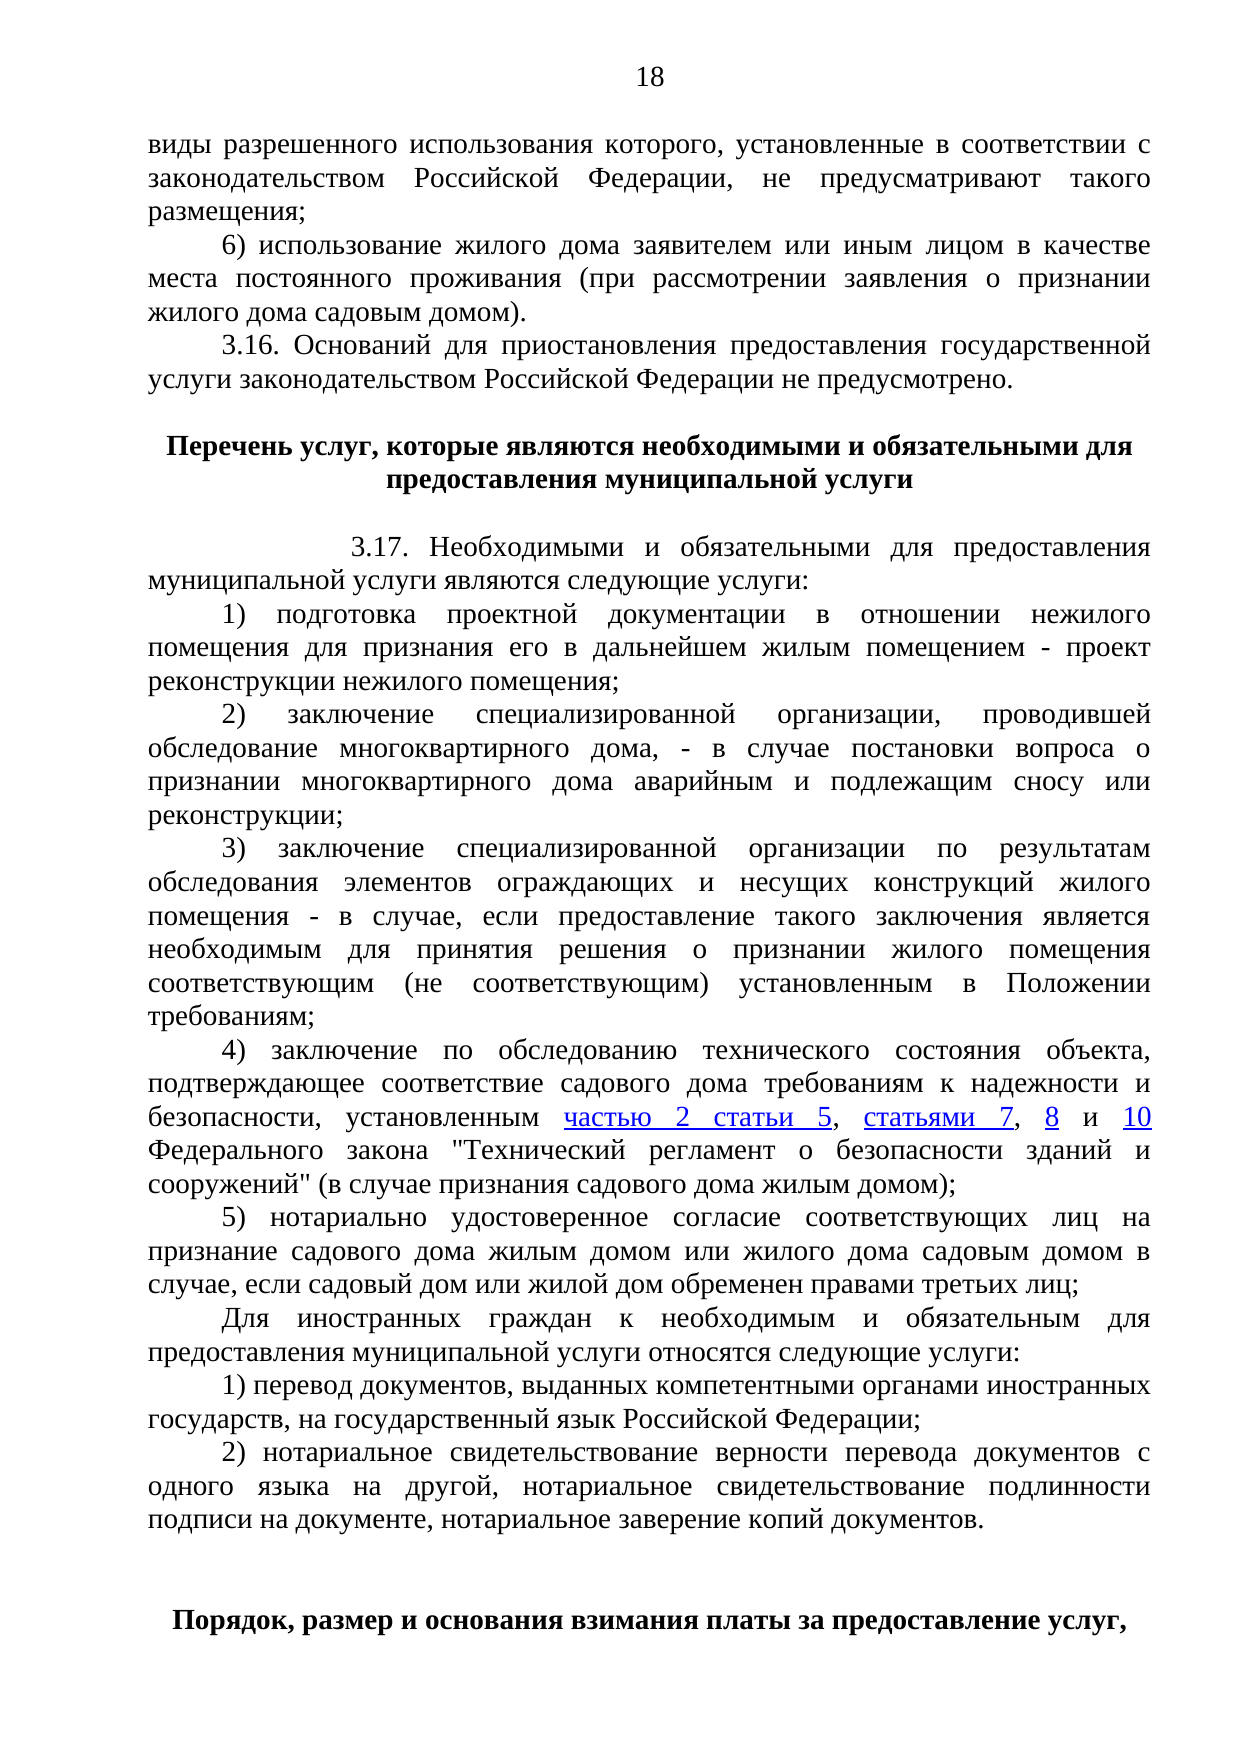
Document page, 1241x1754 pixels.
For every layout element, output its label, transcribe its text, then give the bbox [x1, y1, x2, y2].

text 3.16. Оснований для приостановления предоставления государственной услуги законодательством Российской Федерации не предусмотрено. [148, 327, 1152, 394]
text 6) использование жилого дома заявителем или иным лицом в качестве места постоянного проживания (при рассмотрении заявления о признании жилого дома садовым домом). [148, 227, 1152, 327]
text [148, 126, 1152, 227]
text 3) заключение специализированной организации по результатам обследования элементов ограждающих и несущих конструкций жилого помещения - в случае, если предоставление такого заключения является необходимым для принятия решения о признании жилого помещения соответствующим (не соответствующим) установленным в Положении требованиям; [148, 831, 1152, 1032]
text 3.17. Необходимыми и обязательными для предоставления муниципальной услуги являются следующие услуги: [148, 529, 1152, 596]
text 4) заключение по обследованию технического состояния объекта, подтверждающее соответствие садового дома требованиям к надежности и безопасности, установленным частью 2 статьи 5, статьями 7, 8 и 10 Федерального закона "Технический регламент о безопасности зданий и сооружений" (в случае признания садового дома жилым домом); [148, 1032, 1152, 1199]
text 5) нотариально удостоверенное согласие соответствующих лиц на признание садового дома жилым домом или жилого дома садовым домом в случае, если садовый дом или жилой дом обременен правами третьих лиц; [148, 1199, 1152, 1300]
text 1) подготовка проектной документации в отношении нежилого помещения для признания его в дальнейшем жилым помещением - проект реконструкции нежилого помещения; [148, 596, 1152, 696]
text 2) нотариальное свидетельствование верности перевода документов с одного языка на другой, нотариальное свидетельствование подлинности подписи на документе, нотариальное заверение копий документов. [148, 1434, 1152, 1535]
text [148, 1602, 1152, 1636]
text Для иностранных граждан к необходимым и обязательным для предоставления муниципальной услуги относятся следующие услуги: [148, 1300, 1152, 1367]
text 1) перевод документов, выданных компетентными органами иностранных государств, на государственный язык Российской Федерации; [148, 1367, 1152, 1434]
text Перечень услуг, которые являются необходимыми и обязательными для предоставления муниципальной услуги [148, 428, 1152, 495]
text 2) заключение специализированной организации, проводившей обследование многоквартирного дома, - в случае постановки вопроса о признании многоквартирного дома аварийным и подлежащим сносу или реконструкции; [148, 696, 1152, 831]
